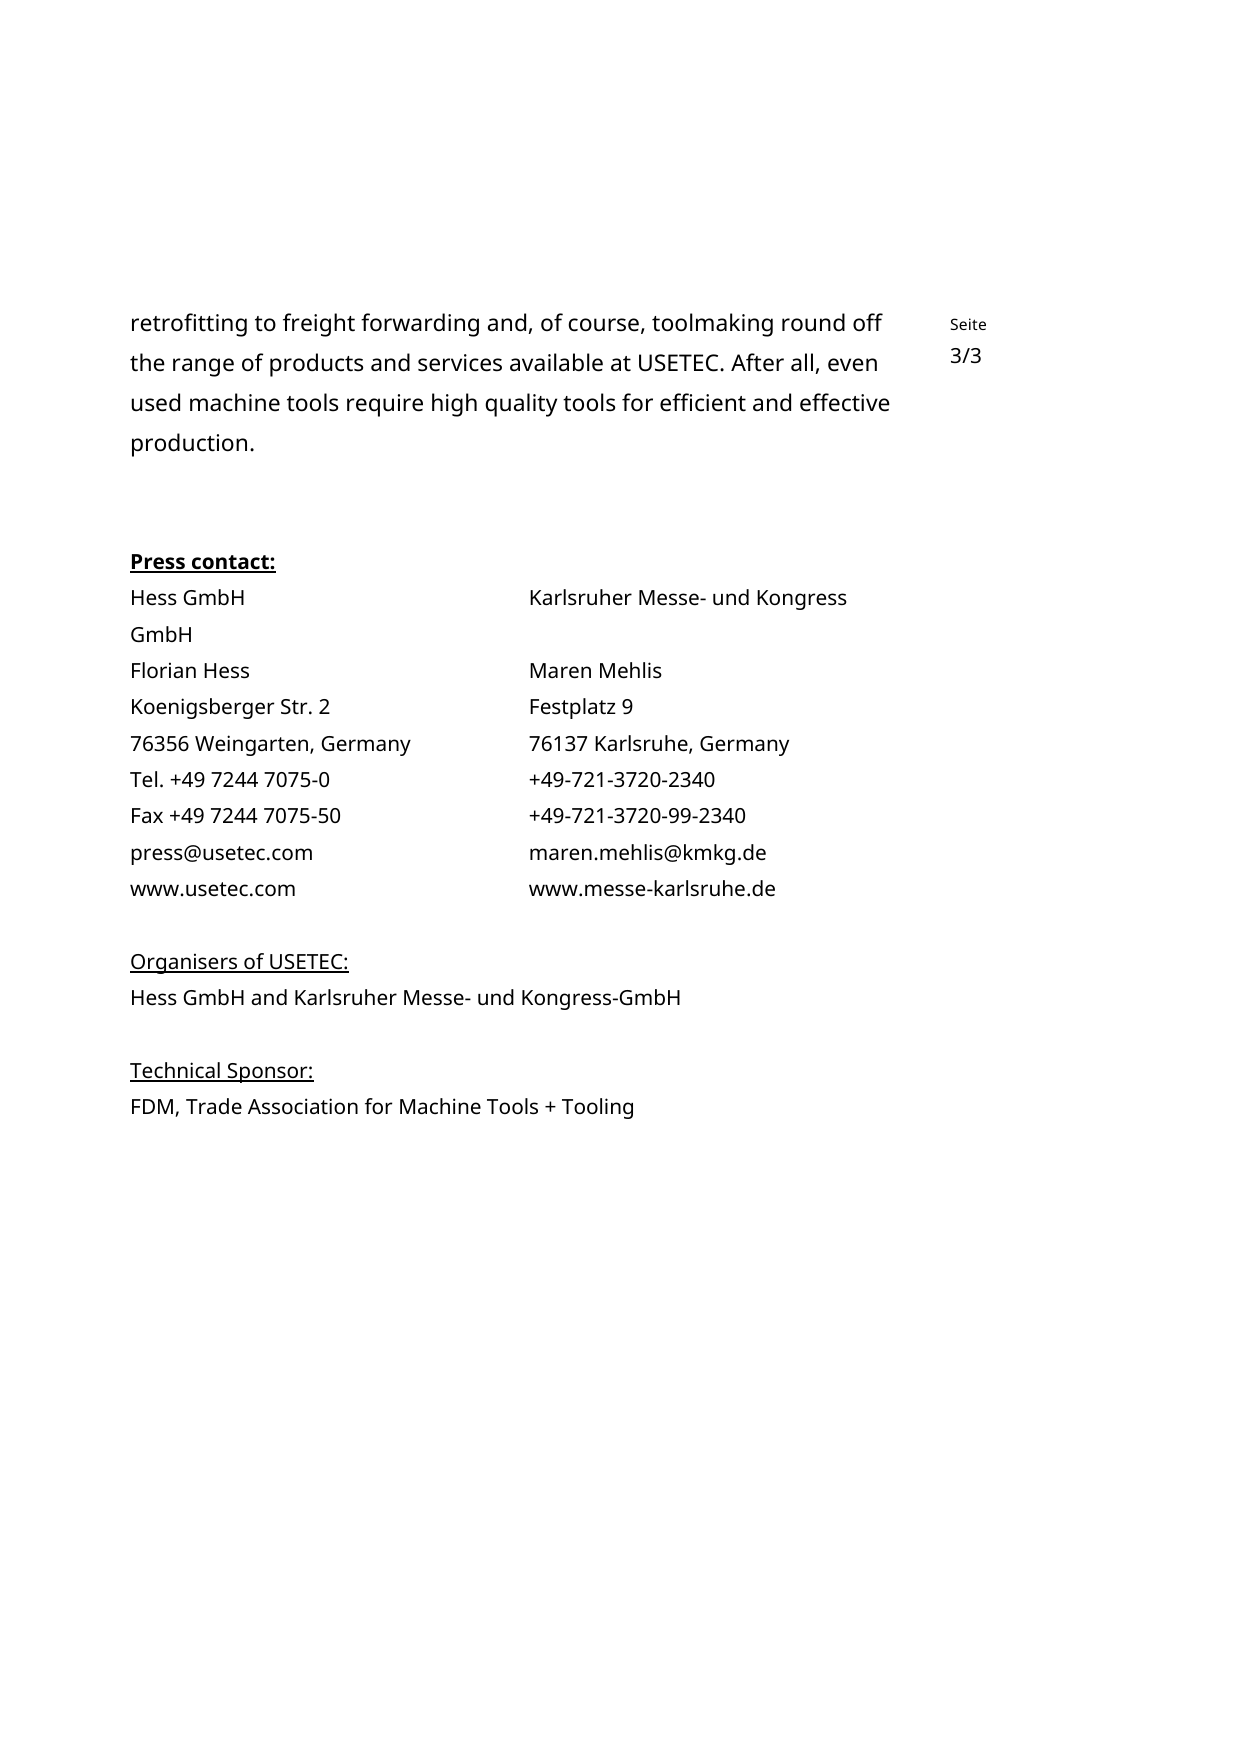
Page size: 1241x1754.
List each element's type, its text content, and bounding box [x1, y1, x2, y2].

text Press contact: [130, 547, 915, 576]
text Florian Hess Maren Mehlis [130, 656, 915, 684]
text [130, 307, 915, 458]
text Organisers of USETEC: Hess GmbH and Karlsruher Messe- und Kongress-GmbH [130, 947, 915, 1012]
text Koenigsberger Str. 2 Festplatz 9 76356 Weingarten, Germany 76137 Karlsruhe, Germany Tel. +49 7244 7075-0 +49-721-3720-2340 Fax +49 7244 7075-50 +49-721-3720-99-2340 press@usetec.com maren.mehlis@kmkg.de www.usetec.com www.messe-karlsruhe.de [130, 692, 915, 903]
text Hess GmbH Karlsruher Messe- und Kongress GmbH [130, 583, 915, 648]
text Technical Sponsor: FDM, Trade Association for Machine Tools + Tooling [130, 1056, 915, 1121]
